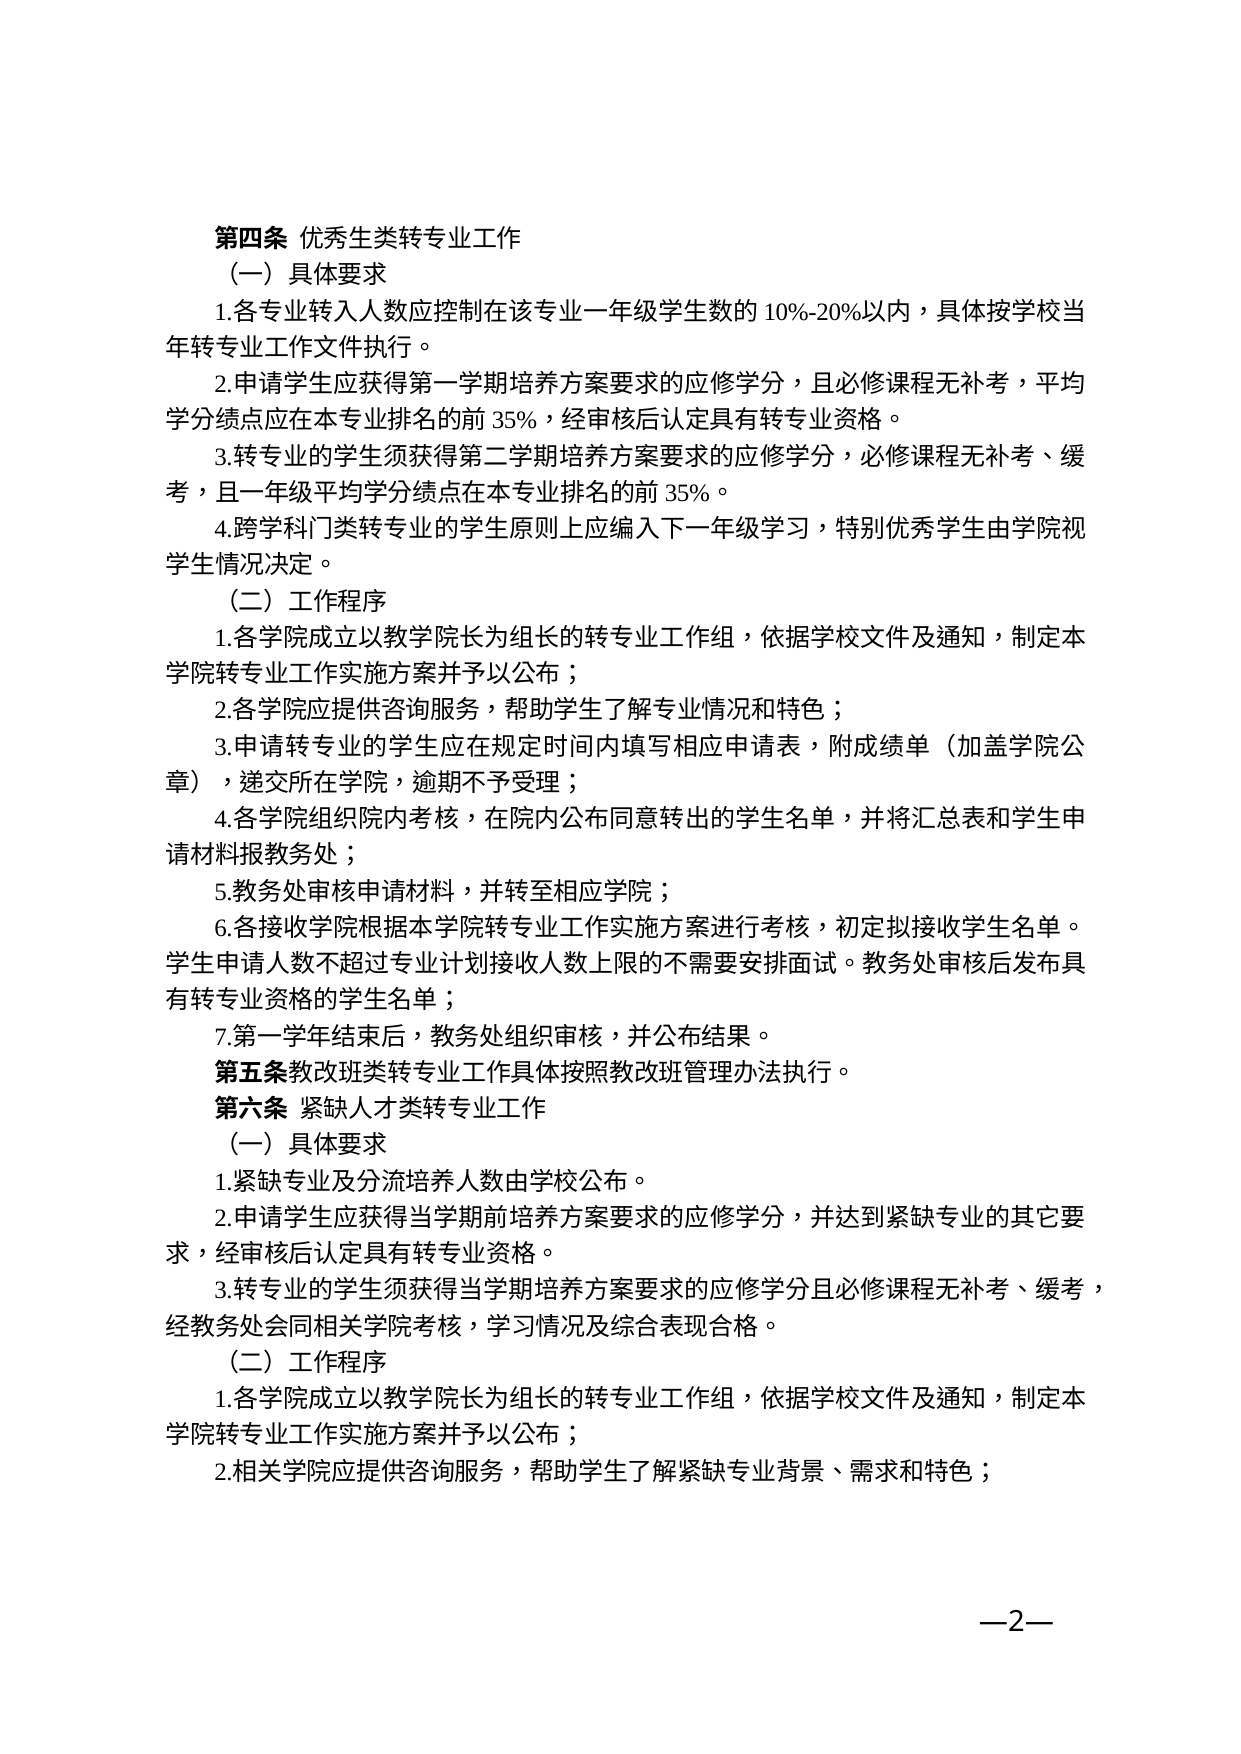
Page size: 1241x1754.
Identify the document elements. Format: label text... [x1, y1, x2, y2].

text 1.各学院成立以教学院长为组长的转专业工作组，依据学校文件及通知，制定本学院转专业工作实施方案并予以公布； [165, 1378, 1087, 1451]
text 5.教务处审核申请材料，并转至相应学院； [165, 871, 1087, 907]
text 2.相关学院应提供咨询服务，帮助学生了解紧缺专业背景、需求和特色； [165, 1451, 1087, 1487]
text 3.转专业的学生须获得当学期培养方案要求的应修学分且必修课程无补考、缓考，经教务处会同相关学院考核，学习情况及综合表现合格。 [165, 1270, 1087, 1342]
text 1.紧缺专业及分流培养人数由学校公布。 [165, 1161, 1087, 1197]
text 第四条 优秀生类转专业工作 [165, 218, 1087, 255]
text 第六条 紧缺人才类转专业工作 [165, 1088, 1087, 1125]
text 第五条教改班类转专业工作具体按照教改班管理办法执行。 [165, 1052, 1087, 1088]
text 7.第一学年结束后，教务处组织审核，并公布结果。 [165, 1016, 1087, 1052]
text 2.各学院应提供咨询服务，帮助学生了解专业情况和特色； [165, 690, 1087, 726]
text 3.申请转专业的学生应在规定时间内填写相应申请表，附成绩单（加盖学院公章），递交所在学院，逾期不予受理； [165, 726, 1087, 798]
text 1.各学院成立以教学院长为组长的转专业工作组，依据学校文件及通知，制定本学院转专业工作实施方案并予以公布； [165, 617, 1087, 690]
text （二）工作程序 [165, 581, 1087, 617]
text （二）工作程序 [165, 1342, 1087, 1378]
text （一）具体要求 [165, 1125, 1087, 1161]
text 4.各学院组织院内考核，在院内公布同意转出的学生名单，并将汇总表和学生申请材料报教务处； [165, 798, 1087, 871]
text 2.申请学生应获得第一学期培养方案要求的应修学分，且必修课程无补考，平均学分绩点应在本专业排名的前35%，经审核后认定具有转专业资格。 [165, 363, 1087, 436]
text 4.跨学科门类转专业的学生原则上应编入下一年级学习，特别优秀学生由学院视学生情况决定。 [165, 508, 1087, 581]
text （一）具体要求 [165, 255, 1087, 291]
text 3.转专业的学生须获得第二学期培养方案要求的应修学分，必修课程无补考、缓考，且一年级平均学分绩点在本专业排名的前35%。 [165, 436, 1087, 508]
text 6.各接收学院根据本学院转专业工作实施方案进行考核，初定拟接收学生名单。学生申请人数不超过专业计划接收人数上限的不需要安排面试。教务处审核后发布具有转专业资格的学生名单； [165, 907, 1087, 1016]
text 1.各专业转入人数应控制在该专业一年级学生数的10%-20%以内，具体按学校当年转专业工作文件执行。 [165, 291, 1087, 363]
text 2.申请学生应获得当学期前培养方案要求的应修学分，并达到紧缺专业的其它要求，经审核后认定具有转专业资格。 [165, 1197, 1087, 1270]
